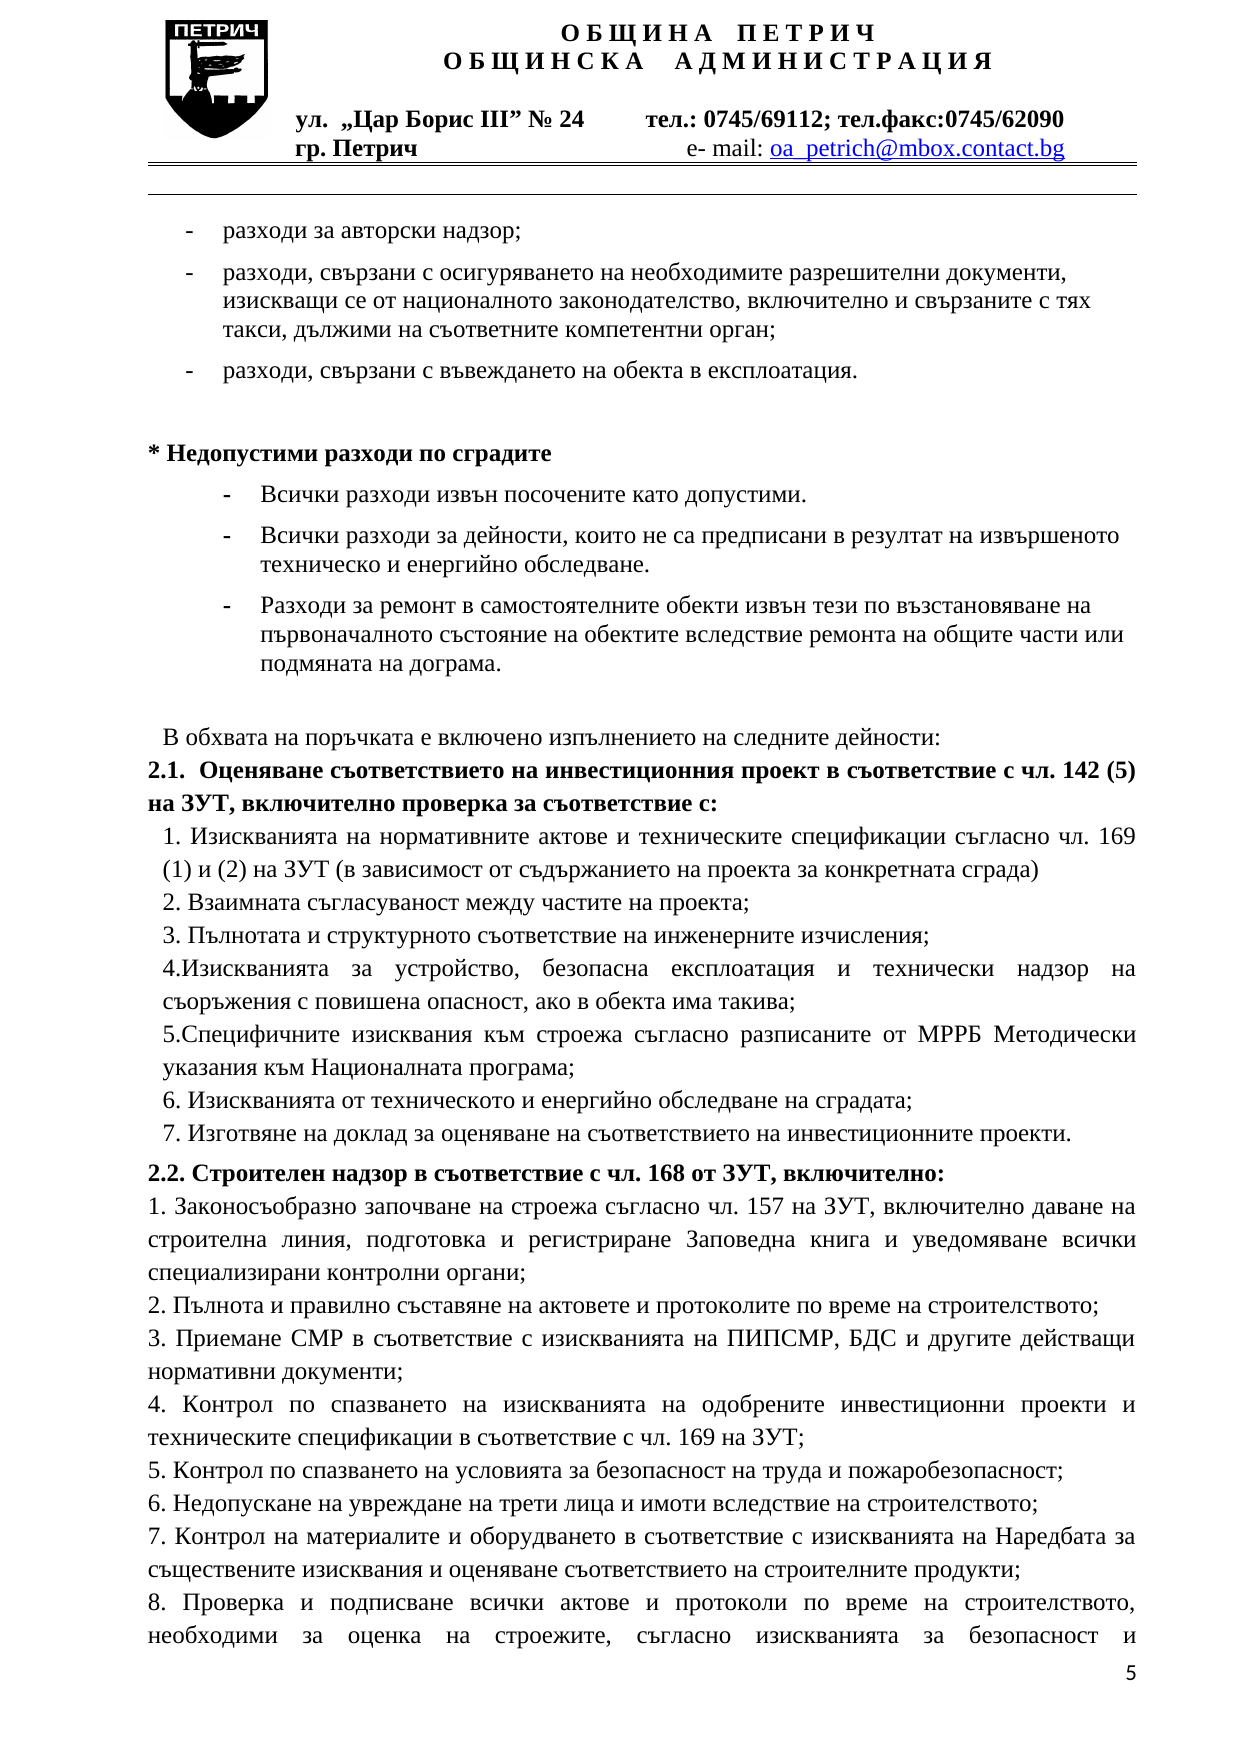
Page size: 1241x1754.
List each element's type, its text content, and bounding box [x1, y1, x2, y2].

text 5.Специфичните изисквания към строежа съгласно разписаните от МРРБ Методически указания към Националната програма; [162, 1019, 1137, 1081]
text 2.1. Оценяване съответствието на инвестиционния проект в съответствие с чл. 142 (5) на ЗУТ, включително проверка за съответствие с: [148, 755, 1137, 817]
text 4.Изискванията за устройство, безопасна експлоатация и технически надзор на съоръжения с повишена опасност, ако в обекта има такива; [162, 953, 1137, 1015]
text 6. Недопускане на увреждане на трети лица и имоти вследствие на строителството; [148, 1488, 1137, 1517]
text 7. Контрол на материалите и оборудването в съответствие с изискванията на Наредбата за съществените изисквания и оценяване съответствието на строителните продукти; [148, 1521, 1137, 1583]
text 6. Изискванията от техническото и енергийно обследване на сградата; [162, 1086, 1137, 1114]
list разходи, свързани с въвеждането на обекта в експлоатация. [185, 356, 1137, 384]
text 2.2. Строителен надзор в съответствие с чл. 168 от ЗУТ, включително: [148, 1158, 1137, 1187]
text 3. Пълнотата и структурното съответствие на инженерните изчисления; [162, 920, 1137, 949]
picture [162, 17, 271, 141]
text В обхвата на поръчката е включено изпълнението на следните дейности: [162, 722, 1137, 751]
list Всички разходи извън посочените като допустими. [223, 479, 1137, 508]
list Разходи за ремонт в самостоятелните обекти извън тези по възстановяване на първоначалното състояние на обектите вследствие ремонта на общите части или подмяната на дограма. [223, 591, 1137, 677]
text 4. Контрол по спазването на изискванията на одобрените инвестиционни проекти и техническите спецификации в съответствие с чл. 169 на ЗУТ; [148, 1389, 1137, 1451]
text 7. Изготвяне на доклад за оценяване на съответствието на инвестиционните проекти. [162, 1118, 1137, 1147]
text 1. Изискванията на нормативните актове и техническите спецификации съгласно чл. 169 (1) и (2) на ЗУТ (в зависимост от съдържанието на проекта за конкретната сграда) [162, 821, 1137, 883]
text 3. Приемане СМР в съответствие с изискванията на ПИПСМР, БДС и другите действащи нормативни документи; [148, 1323, 1137, 1385]
text * Недопустими разходи по сградите [148, 438, 1137, 467]
list Всички разходи за дейности, които не са предписани в резултат на извършеното техническо и енергийно обследване. [223, 521, 1137, 578]
text 2. Пълнота и правилно съставяне на актовете и протоколите по време на строителството; [148, 1290, 1137, 1319]
list разходи за авторски надзор; [185, 216, 1137, 244]
text 2. Взаимната съгласуваност между частите на проекта; [162, 887, 1137, 916]
list разходи, свързани с осигуряването на необходимите разрешителни документи, изискващи се от националното законодателство, включително и свързаните с тях такси, дължими на съответните компетентни орган; [185, 257, 1137, 343]
text 1. Законосъобразно започване на строежа съгласно чл. 157 на ЗУТ, включително даване на строителна линия, подготовка и регистриране Заповедна книга и уведомяване всички специализирани контролни органи; [148, 1191, 1137, 1286]
text 5. Контрол по спазването на условията за безопасност на труда и пожаробезопасност; [148, 1455, 1137, 1484]
